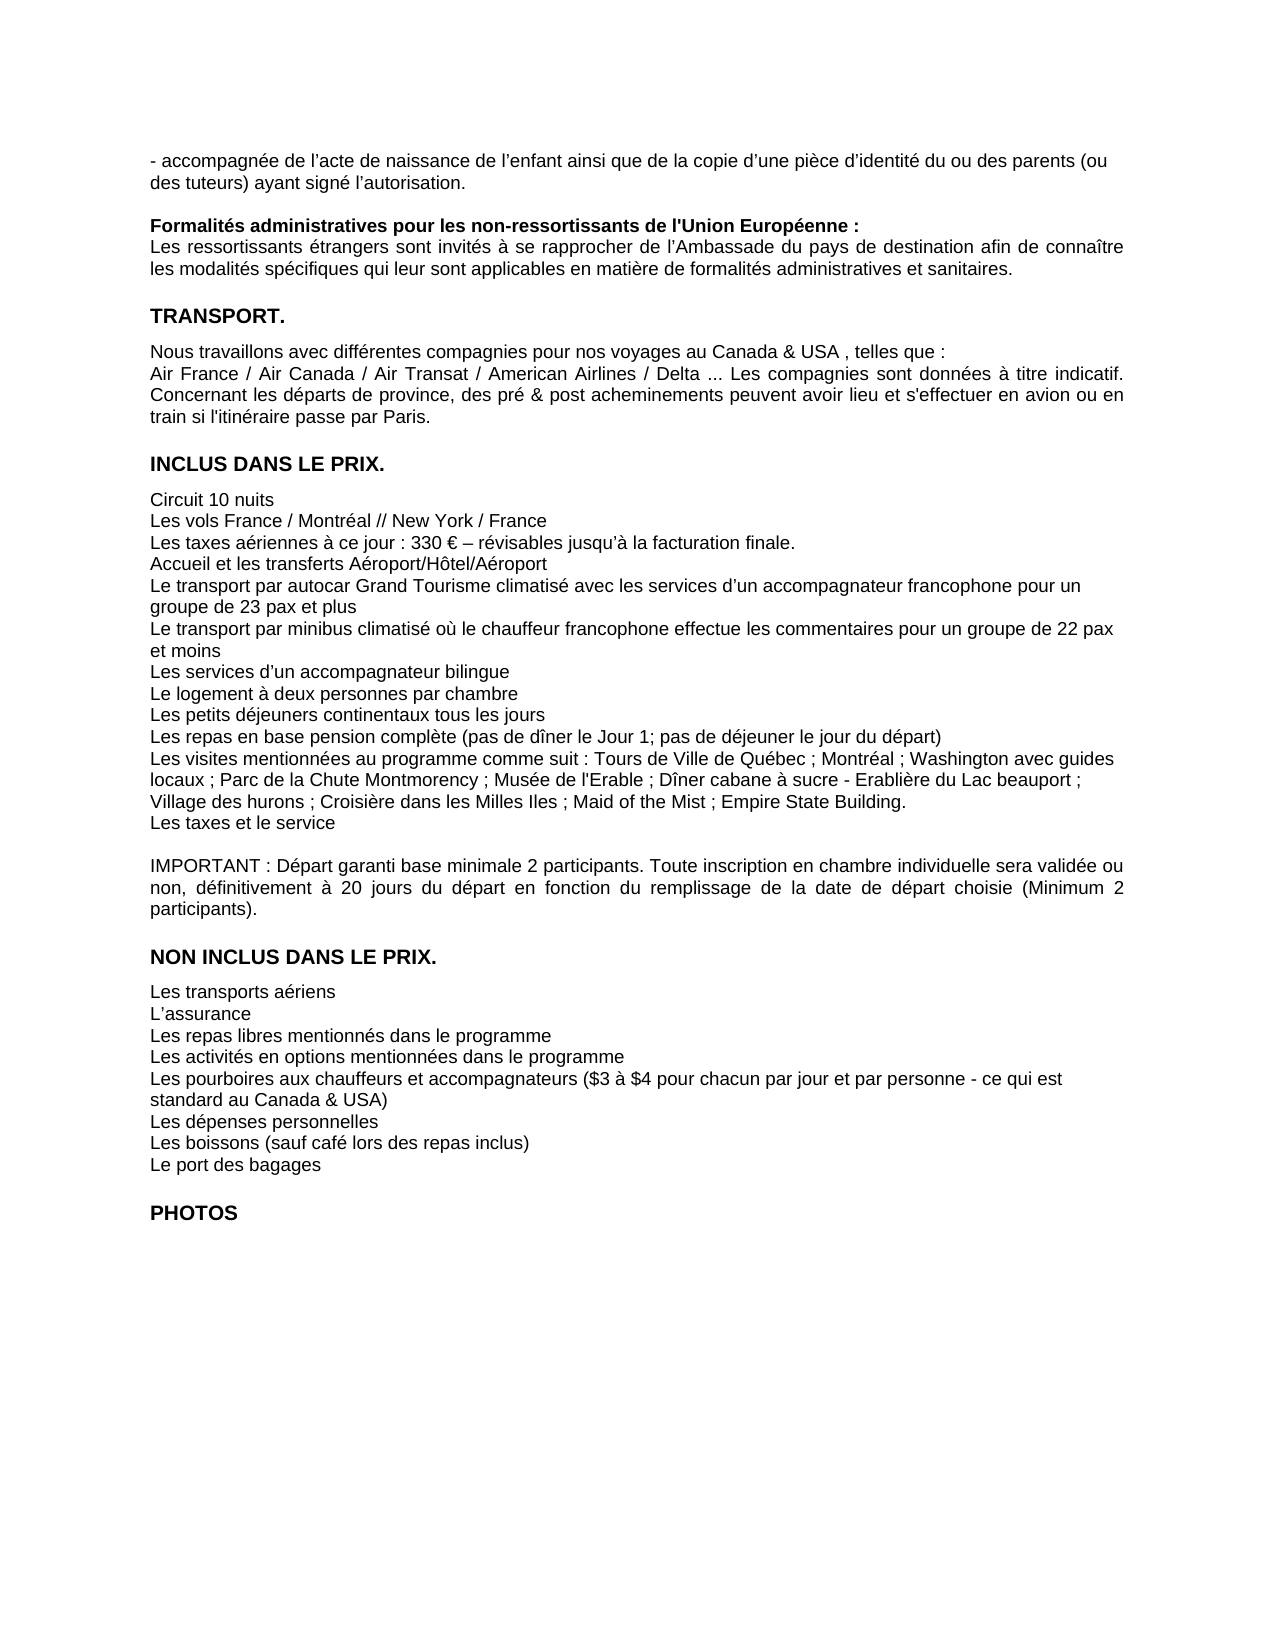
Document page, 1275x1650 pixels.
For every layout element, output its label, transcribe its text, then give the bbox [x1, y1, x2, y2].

text Les boissons (sauf café lors des repas inclus) [150, 1132, 1125, 1154]
subtitle Transport. [150, 304, 1125, 328]
subtitle Inclus dans le prix. [150, 452, 1125, 476]
text Les repas libres mentionnés dans le programme [150, 1024, 1125, 1046]
text Les activités en options mentionnées dans le programme [150, 1046, 1125, 1067]
text Les visites mentionnées au programme comme suit : Tours de Ville de Québec ; Montréal ; Washington avec guides locaux ; Parc de la Chute Montmorency ; Musée de l'Erable ; Dîner cabane à sucre - Erablière du Lac beauport ; Village des hurons ; Croisière dans les Milles Iles ; Maid of the Mist ; Empire State Building. [150, 747, 1125, 812]
text - accompagnée de l’acte de naissance de l’enfant ainsi que de la copie d’une pièce d’identité du ou des parents (ou des tuteurs) ayant signé l’autorisation. [150, 150, 1125, 193]
text Les repas en base pension complète (pas de dîner le Jour 1; pas de déjeuner le jour du départ) [150, 726, 1125, 747]
subtitle Non inclus dans le prix. [150, 945, 1125, 969]
text Le logement à deux personnes par chambre [150, 683, 1125, 704]
text Accueil et les transferts Aéroport/Hôtel/Aéroport [150, 553, 1125, 575]
text Les petits déjeuners continentaux tous les jours [150, 704, 1125, 726]
text L’assurance [150, 1003, 1125, 1024]
text Les transports aériens [150, 981, 1125, 1003]
text Les ressortissants étrangers sont invités à se rapprocher de l’Ambassade du pays de destination afin de connaître les modalités spécifiques qui leur sont applicables en matière de formalités administratives et sanitaires. [150, 236, 1125, 279]
text Le port des bagages [150, 1154, 1125, 1175]
text Les taxes aériennes à ce jour : 330 € – révisables jusqu’à la facturation finale. [150, 532, 1125, 553]
text Les services d’un accompagnateur bilingue [150, 661, 1125, 683]
text Air France / Air Canada / Air Transat / American Airlines / Delta ... Les compagnies sont données à titre indicatif. Concernant les départs de province, des pré & post acheminements peuvent avoir lieu et s'effectuer en avion ou en train si l'itinéraire passe par Paris. [150, 362, 1125, 427]
text Les vols France / Montréal // New York / France [150, 510, 1125, 532]
text Circuit 10 nuits [150, 488, 1125, 510]
text IMPORTANT : Départ garanti base minimale 2 participants. Toute inscription en chambre individuelle sera validée ou non, définitivement à 20 jours du départ en fonction du remplissage de la date de départ choisie (Minimum 2 participants). [150, 855, 1125, 920]
subtitle Photos [150, 1200, 1125, 1224]
text Formalités administratives pour les non-ressortissants de l'Union Européenne : [150, 215, 1125, 236]
text Le transport par minibus climatisé où le chauffeur francophone effectue les commentaires pour un groupe de 22 pax et moins [150, 618, 1125, 661]
text Les dépenses personnelles [150, 1111, 1125, 1132]
text Les taxes et le service [150, 812, 1125, 833]
text Les pourboires aux chauffeurs et accompagnateurs ($3 à $4 pour chacun par jour et par personne - ce qui est standard au Canada & USA) [150, 1067, 1125, 1111]
text Le transport par autocar Grand Tourisme climatisé avec les services d’un accompagnateur francophone pour un groupe de 23 pax et plus [150, 575, 1125, 618]
text Nous travaillons avec différentes compagnies pour nos voyages au Canada & USA , telles que : [150, 341, 1125, 362]
